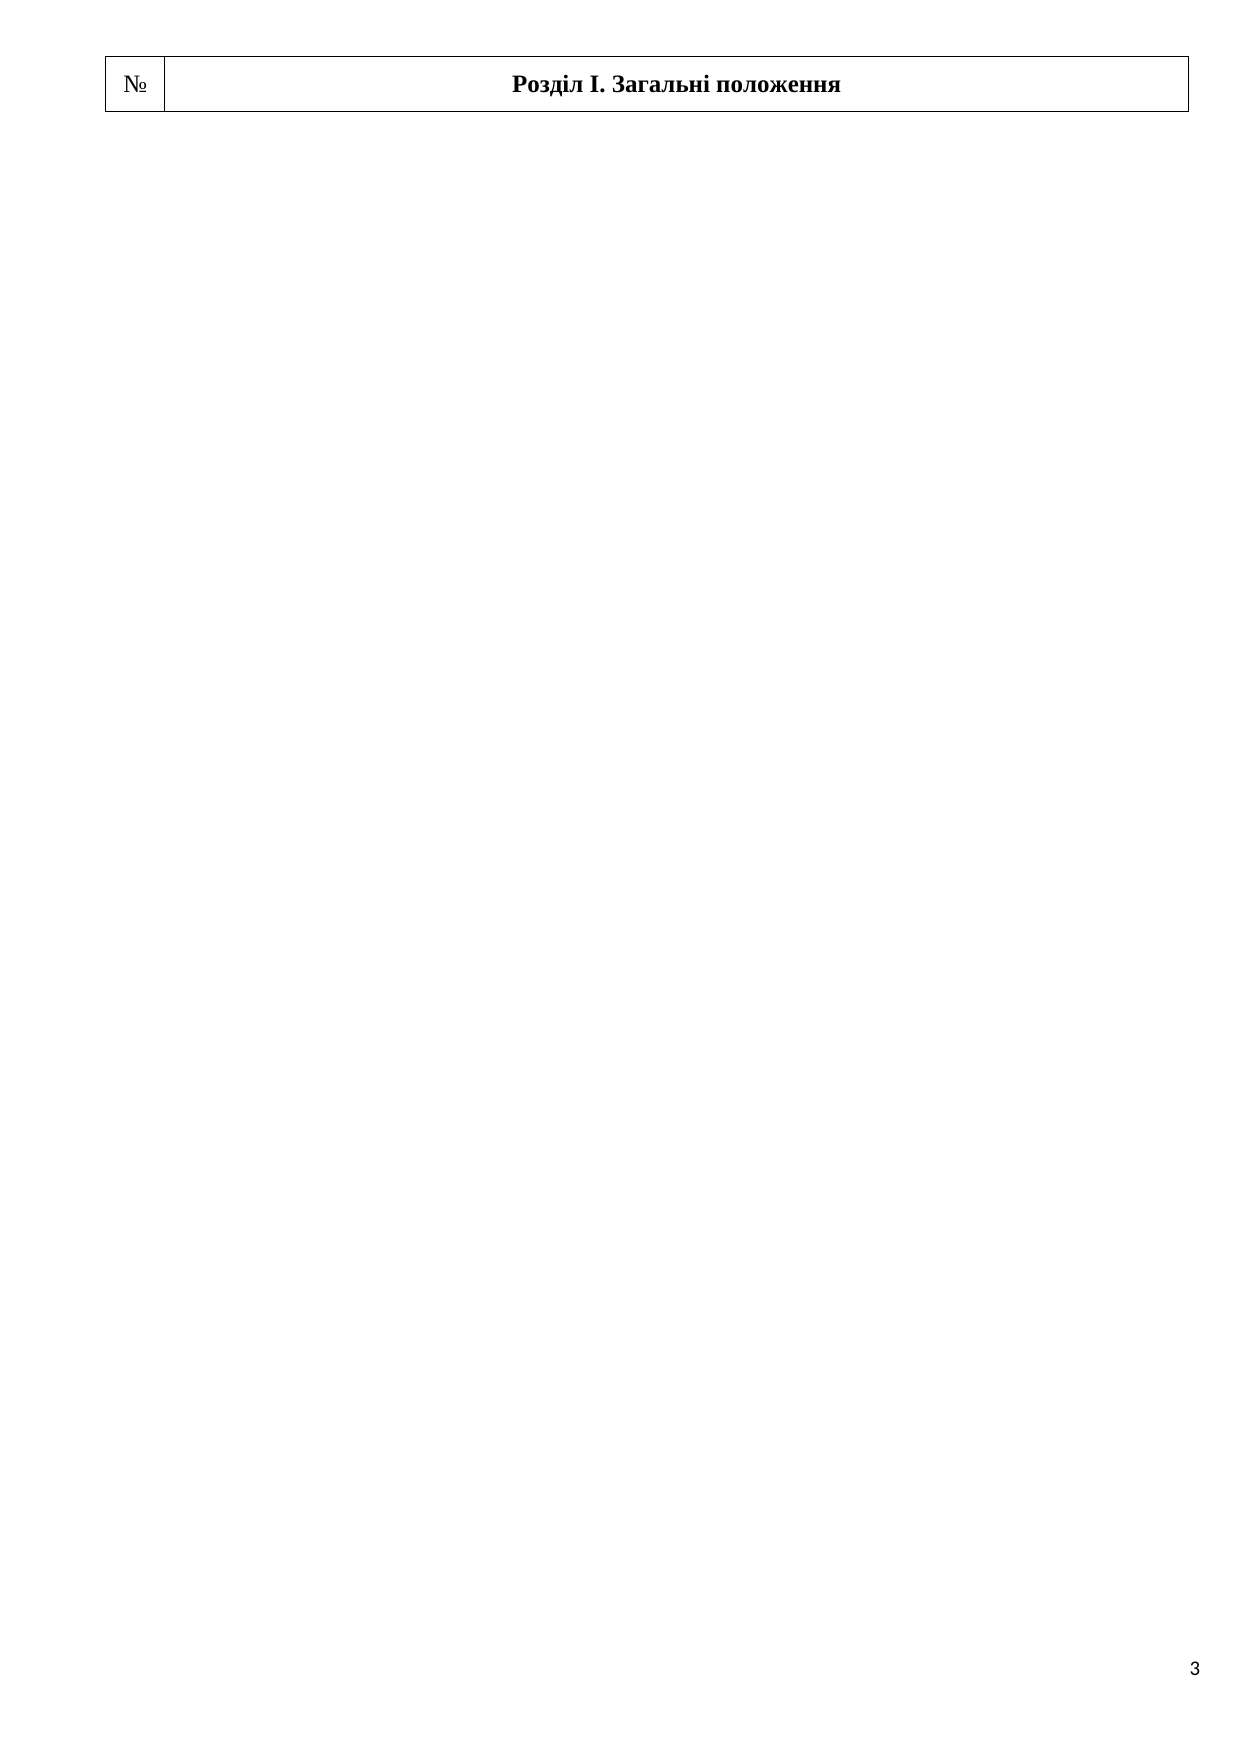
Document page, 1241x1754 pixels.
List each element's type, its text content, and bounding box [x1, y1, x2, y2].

table_header Розділ І. Загальні положення [165, 57, 1188, 111]
table_header № [106, 57, 164, 111]
